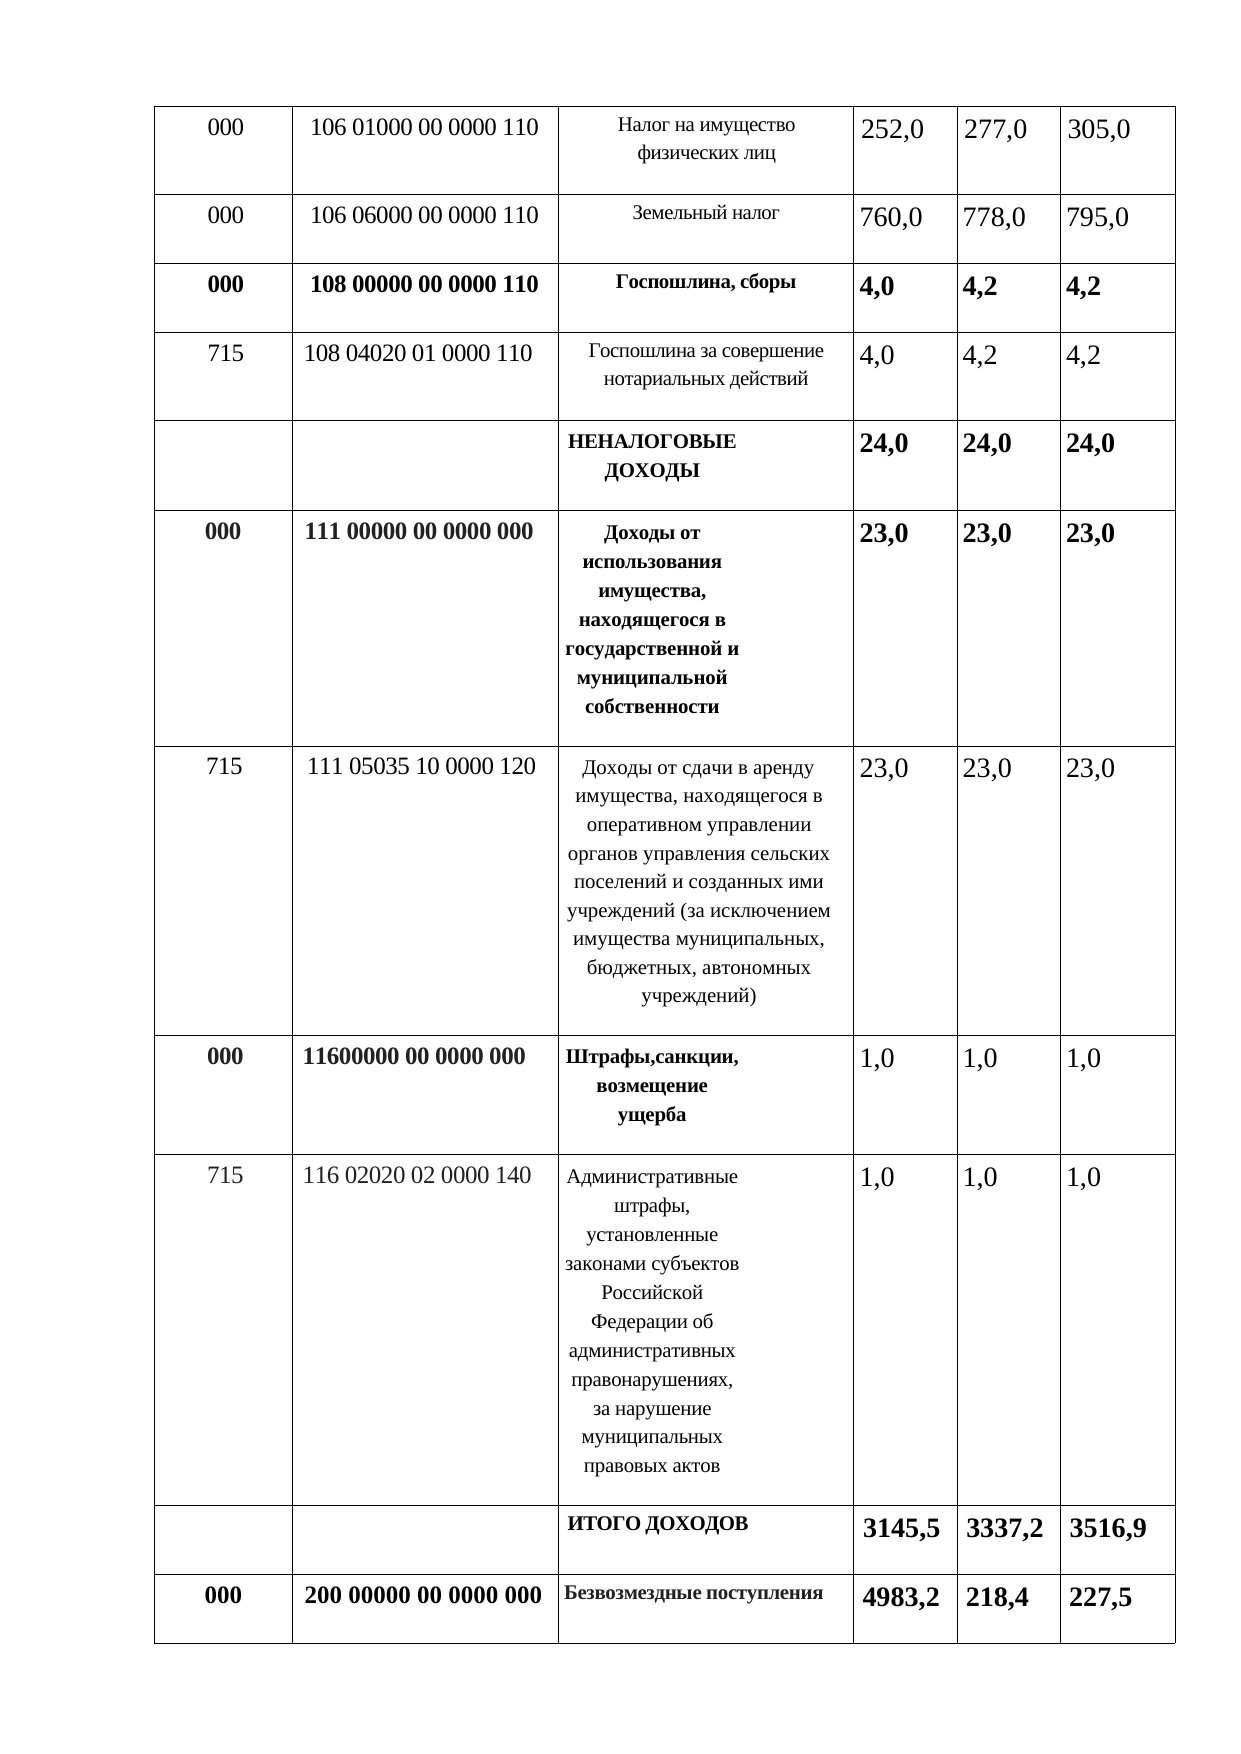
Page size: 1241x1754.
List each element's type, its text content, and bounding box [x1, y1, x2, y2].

table_cell 4,2 [1061, 264, 1175, 332]
table_cell 4,2 [1061, 333, 1175, 420]
table_cell 277,0 [958, 107, 1060, 194]
table_cell 23,0 [854, 511, 957, 746]
table_cell 111 00000 00 0000 000 [293, 511, 558, 746]
table_cell 3516,9 [1061, 1506, 1175, 1574]
table_cell Доходы от использования имущества, находящегося в государственной и муниципальной собственности [559, 511, 853, 746]
table_cell 24,0 [958, 421, 1060, 510]
table_cell 1,0 [1061, 1036, 1175, 1154]
table_cell 1,0 [1061, 1155, 1175, 1505]
table_cell НЕНАЛОГОВЫЕ ДОХОДЫ [559, 421, 853, 510]
table_cell Штрафы,санкции,возмещение ущерба [559, 1036, 853, 1154]
table_cell 778,0 [958, 195, 1060, 263]
table_cell 4,2 [958, 264, 1060, 332]
table_cell 3337,2 [958, 1506, 1060, 1574]
table_cell Земельный налог [559, 195, 853, 263]
table_cell 200 00000 00 0000 000 [293, 1575, 558, 1643]
table_cell [155, 1506, 292, 1574]
table_cell 4983,2 [854, 1575, 957, 1643]
table_cell 000 [155, 107, 292, 194]
table_cell 106 01000 00 0000 110 [293, 107, 558, 194]
table_cell 252,0 [854, 107, 957, 194]
table_cell 23,0 [958, 511, 1060, 746]
table_cell 116 02020 02 0000 140 [293, 1155, 558, 1505]
table_cell 715 [155, 333, 292, 420]
table_cell 23,0 [1061, 511, 1175, 746]
table_cell 000 [155, 1575, 292, 1643]
table_cell 1,0 [958, 1036, 1060, 1154]
table_cell [155, 421, 292, 510]
table_cell 000 [155, 1036, 292, 1154]
table_cell 3145,5 [854, 1506, 957, 1574]
table_cell ИТОГО ДОХОДОВ [559, 1506, 853, 1574]
table_cell 24,0 [854, 421, 957, 510]
table_cell 111 05035 10 0000 120 [293, 747, 558, 1035]
table_cell 1,0 [958, 1155, 1060, 1505]
table_cell Госпошлина за совершение нотариальных действий [559, 333, 853, 420]
table_cell [293, 421, 558, 510]
table_cell 1,0 [854, 1155, 957, 1505]
table_cell 23,0 [1061, 747, 1175, 1035]
table_cell 305,0 [1061, 107, 1175, 194]
table_cell 760,0 [854, 195, 957, 263]
table_cell Административные штрафы, установленные законами субъектов Российской Федерации об административных правонарушениях, за нарушение муниципальных правовых актов [559, 1155, 853, 1505]
table_cell 106 06000 00 0000 110 [293, 195, 558, 263]
table_cell 218,4 [958, 1575, 1060, 1643]
table_cell Безвозмездные поступления [559, 1575, 853, 1643]
table_cell 000 [155, 264, 292, 332]
table_cell Доходы от сдачи в аренду имущества, находящегося в оперативном управлении органов управления сельских поселений и созданных ими учреждений (за исключением имущества муниципальных, бюджетных, автономных учреждений) [559, 747, 853, 1035]
table_cell 000 [155, 195, 292, 263]
table_cell 24,0 [1061, 421, 1175, 510]
table_cell 715 [155, 747, 292, 1035]
table_cell 795,0 [1061, 195, 1175, 263]
table_cell 23,0 [958, 747, 1060, 1035]
table_cell 227,5 [1061, 1575, 1175, 1643]
table_cell 4,2 [958, 333, 1060, 420]
table_cell [293, 1506, 558, 1574]
table_cell 108 04020 01 0000 110 [293, 333, 558, 420]
table_cell 715 [155, 1155, 292, 1505]
table_cell Налог на имущество физических лиц [559, 107, 853, 194]
table_cell 4,0 [854, 333, 957, 420]
table_cell 1,0 [854, 1036, 957, 1154]
table_cell 000 [155, 511, 292, 746]
table_cell 4,0 [854, 264, 957, 332]
table_cell Госпошлина, сборы [559, 264, 853, 332]
table_cell 11600000 00 0000 000 [293, 1036, 558, 1154]
table_cell 23,0 [854, 747, 957, 1035]
table_cell 108 00000 00 0000 110 [293, 264, 558, 332]
